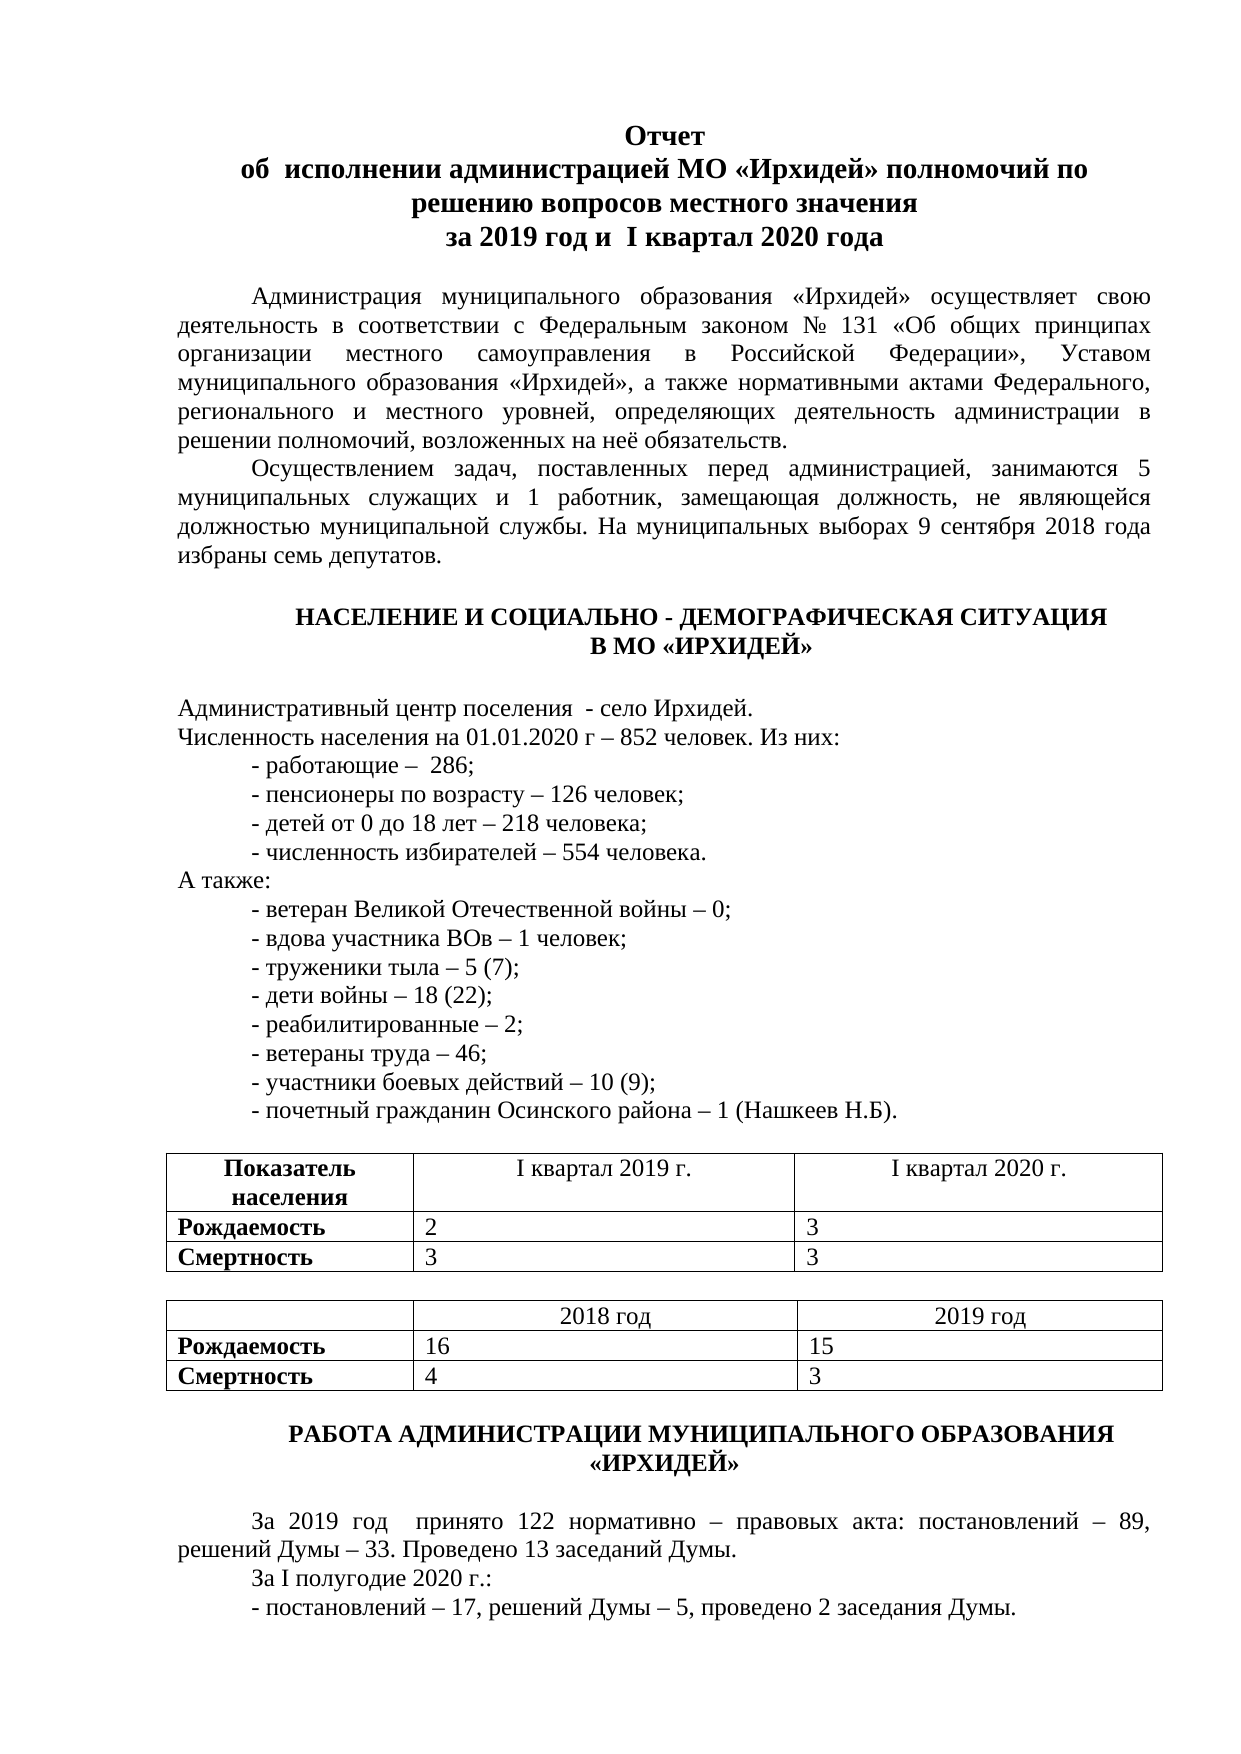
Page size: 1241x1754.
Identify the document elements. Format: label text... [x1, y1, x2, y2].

table_cell Смертность [167, 1361, 413, 1390]
text - численность избирателей – 554 человека. [177, 837, 1152, 866]
table_header I квартал 2020 г. [795, 1154, 1162, 1211]
table_cell 3 [795, 1242, 1162, 1271]
text - детей от 0 до 18 лет – 218 человека; [177, 808, 1152, 837]
table_cell 16 [414, 1331, 797, 1360]
text - ветеран Великой Отечественной войны – 0; [177, 894, 1152, 923]
table_cell 15 [798, 1331, 1162, 1360]
table_header Показатель населения [167, 1154, 413, 1211]
table_cell 2 [414, 1212, 794, 1241]
table_cell Рождаемость [167, 1331, 413, 1360]
text РАБОТА АДМИНИСТРАЦИИ МУНИЦИПАЛЬНОГО ОБРАЗОВАНИЯ «ИРХИДЕЙ» [177, 1419, 1152, 1477]
text Отчет [177, 118, 1152, 152]
table_cell 3 [414, 1242, 794, 1271]
table_header [167, 1301, 413, 1330]
table_header 2018 год [414, 1301, 797, 1330]
text Административный центр поселения - село Ирхидей. [177, 693, 1152, 722]
text Администрация муниципального образования «Ирхидей» осуществляет свою деятельность в соответствии с Федеральным законом № 131 «Об общих принципах организации местного самоуправления в Российской Федерации», Уставом муниципального образования «Ирхидей», а также нормативными актами Федерального, регионального и местного уровней, определяющих деятельность администрации в решении полномочий, возложенных на неё обязательств. [177, 281, 1152, 453]
text Численность населения на 01.01.2020 г – 852 человек. Из них: [177, 722, 1152, 751]
text За 2019 год принято 122 нормативно – правовых акта: постановлений – 89, решений Думы – 33. Проведено 13 заседаний Думы. [177, 1506, 1152, 1563]
text - почетный гражданин Осинского района – 1 (Нашкеев Н.Б). [177, 1096, 1152, 1124]
table_cell Рождаемость [167, 1212, 413, 1241]
text об исполнении администрацией МО «Ирхидей» полномочий по решению вопросов местного значения [177, 152, 1152, 219]
table_cell Смертность [167, 1242, 413, 1271]
text - работающие – 286; [177, 751, 1152, 779]
text - постановлений – 17, решений Думы – 5, проведено 2 заседания Думы. [177, 1592, 1152, 1621]
text Осуществлением задач, поставленных перед администрацией, занимаются 5 муниципальных служащих и 1 работник, замещающая должность, не являющейся должностью муниципальной службы. На муниципальных выборах 9 сентября 2018 года избраны семь депутатов. [177, 453, 1152, 568]
text - труженики тыла – 5 (7); [177, 952, 1152, 981]
text За I полугодие 2020 г.: [177, 1563, 1152, 1592]
text НАСЕЛЕНИЕ И СОЦИАЛЬНО - ДЕМОГРАФИЧЕСКАЯ СИТУАЦИЯ [177, 602, 1152, 631]
text - вдова участника ВОв – 1 человек; [177, 923, 1152, 952]
table_header I квартал 2019 г. [414, 1154, 794, 1211]
table_cell 3 [798, 1361, 1162, 1390]
text - участники боевых действий – 10 (9); [177, 1067, 1152, 1096]
text за 2019 год и I квартал 2020 года [177, 219, 1152, 252]
text - дети войны – 18 (22); [177, 981, 1152, 1009]
table_cell 4 [414, 1361, 797, 1390]
table_header 2019 год [798, 1301, 1162, 1330]
text В МО «ИРХИДЕЙ» [177, 631, 1152, 659]
text А также: [177, 866, 1152, 894]
text - пенсионеры по возрасту – 126 человек; [177, 779, 1152, 808]
table_cell 3 [795, 1212, 1162, 1241]
text - реабилитированные – 2; [177, 1009, 1152, 1038]
text - ветераны труда – 46; [177, 1038, 1152, 1067]
